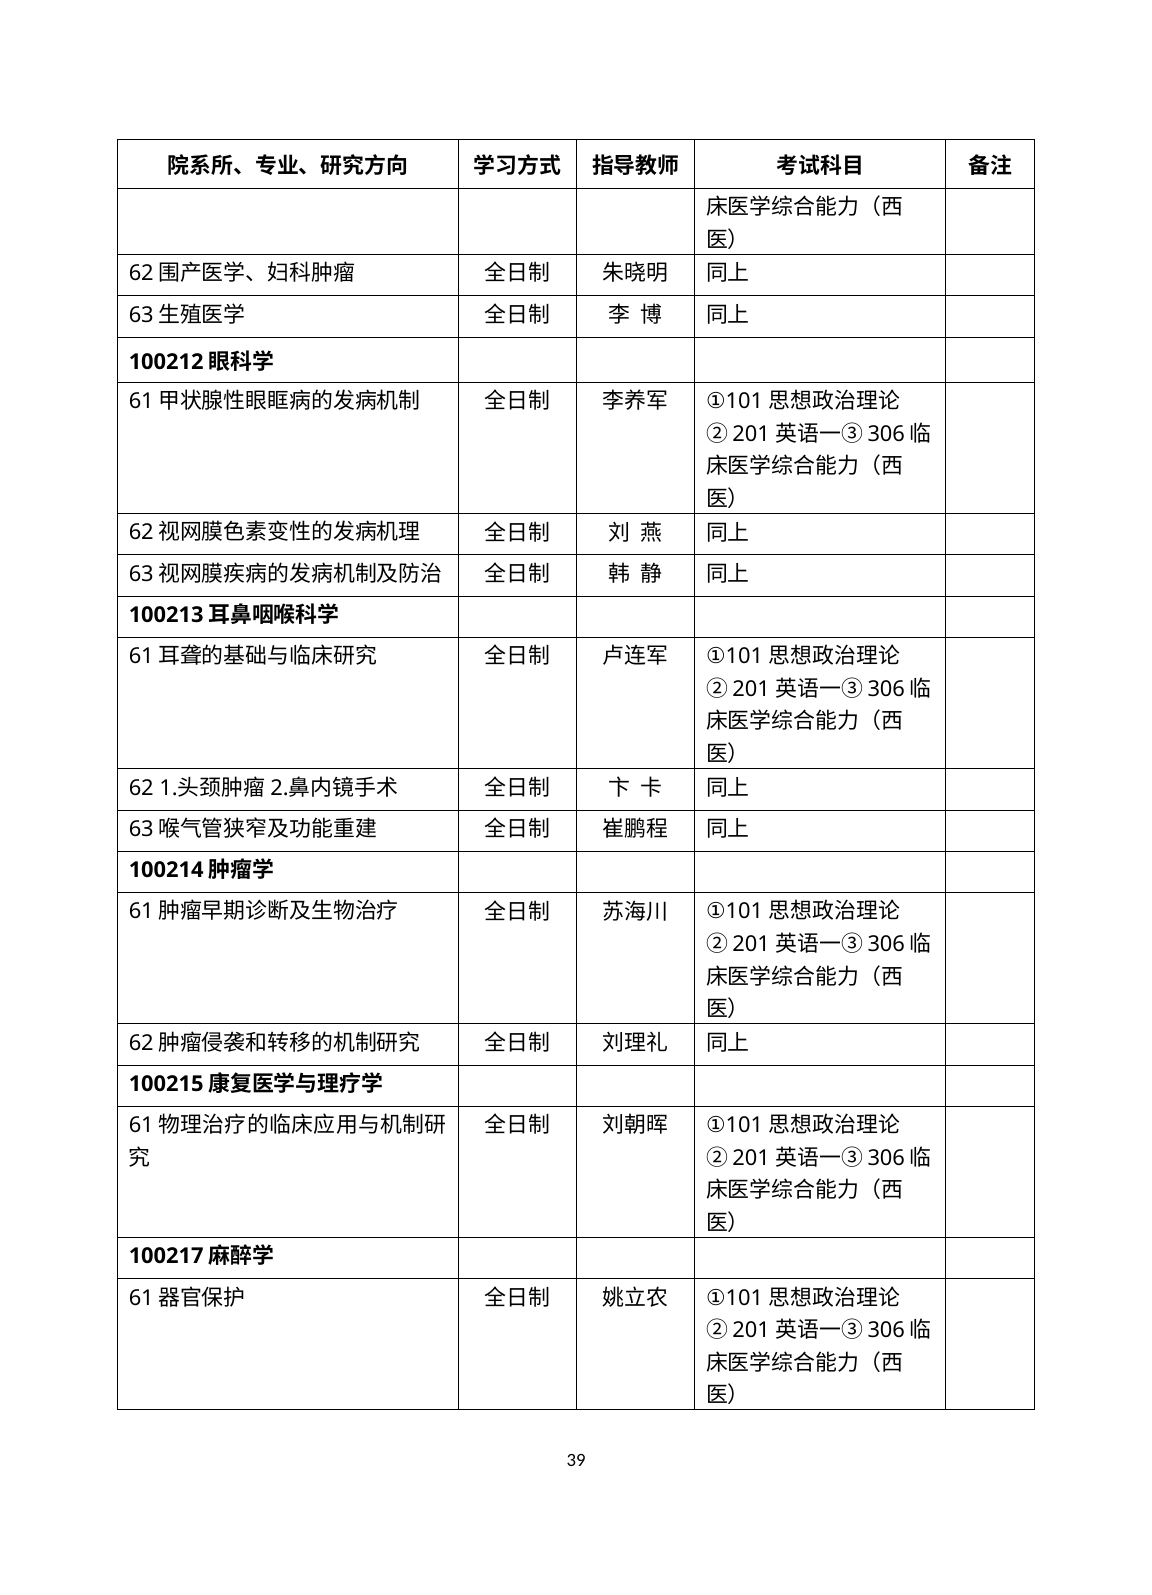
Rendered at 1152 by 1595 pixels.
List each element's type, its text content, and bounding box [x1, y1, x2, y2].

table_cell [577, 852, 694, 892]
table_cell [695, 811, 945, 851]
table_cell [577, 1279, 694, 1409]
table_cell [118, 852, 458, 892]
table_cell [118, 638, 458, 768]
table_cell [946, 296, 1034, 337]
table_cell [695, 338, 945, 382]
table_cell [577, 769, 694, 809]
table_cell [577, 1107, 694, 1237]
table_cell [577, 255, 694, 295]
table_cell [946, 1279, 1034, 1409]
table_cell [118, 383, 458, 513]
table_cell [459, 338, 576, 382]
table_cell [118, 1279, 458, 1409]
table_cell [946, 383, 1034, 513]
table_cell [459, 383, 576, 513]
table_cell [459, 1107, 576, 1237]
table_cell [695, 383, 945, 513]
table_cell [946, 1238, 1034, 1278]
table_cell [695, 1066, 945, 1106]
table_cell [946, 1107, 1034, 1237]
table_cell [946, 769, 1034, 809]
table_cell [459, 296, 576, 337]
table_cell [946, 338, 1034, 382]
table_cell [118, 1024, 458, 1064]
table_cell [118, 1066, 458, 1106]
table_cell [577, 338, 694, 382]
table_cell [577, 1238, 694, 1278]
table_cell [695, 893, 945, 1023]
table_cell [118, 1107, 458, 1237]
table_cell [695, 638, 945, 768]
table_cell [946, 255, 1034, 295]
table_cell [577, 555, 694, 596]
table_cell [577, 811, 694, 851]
table_header 考试科目 [695, 140, 945, 188]
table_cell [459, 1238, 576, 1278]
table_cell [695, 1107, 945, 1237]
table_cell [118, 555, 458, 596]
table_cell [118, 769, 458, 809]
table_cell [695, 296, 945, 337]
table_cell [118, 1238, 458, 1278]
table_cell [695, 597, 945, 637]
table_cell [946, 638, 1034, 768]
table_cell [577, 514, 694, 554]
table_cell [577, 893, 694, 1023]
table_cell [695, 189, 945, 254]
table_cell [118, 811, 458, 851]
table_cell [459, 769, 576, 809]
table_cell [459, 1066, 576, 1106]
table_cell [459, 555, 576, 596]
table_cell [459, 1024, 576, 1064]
table_header 指导教师 [577, 140, 694, 188]
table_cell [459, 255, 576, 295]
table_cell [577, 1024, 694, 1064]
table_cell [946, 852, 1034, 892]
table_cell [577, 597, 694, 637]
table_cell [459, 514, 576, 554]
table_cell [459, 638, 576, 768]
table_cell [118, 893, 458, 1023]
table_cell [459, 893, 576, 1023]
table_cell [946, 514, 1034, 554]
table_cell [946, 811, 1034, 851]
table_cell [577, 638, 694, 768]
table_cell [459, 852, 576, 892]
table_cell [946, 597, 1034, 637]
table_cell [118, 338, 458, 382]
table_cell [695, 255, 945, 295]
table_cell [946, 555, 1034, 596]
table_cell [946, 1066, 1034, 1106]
table_header 院系所、专业、研究方向 [118, 140, 458, 188]
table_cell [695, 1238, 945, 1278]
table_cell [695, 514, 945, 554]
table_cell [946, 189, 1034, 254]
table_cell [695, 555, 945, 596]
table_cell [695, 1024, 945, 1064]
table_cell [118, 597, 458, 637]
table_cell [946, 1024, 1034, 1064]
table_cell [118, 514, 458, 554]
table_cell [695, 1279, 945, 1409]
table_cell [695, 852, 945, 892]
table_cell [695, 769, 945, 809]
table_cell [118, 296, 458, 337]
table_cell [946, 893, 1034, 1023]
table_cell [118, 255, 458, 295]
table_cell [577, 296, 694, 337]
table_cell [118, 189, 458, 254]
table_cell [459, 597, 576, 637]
table_header 学习方式 [459, 140, 576, 188]
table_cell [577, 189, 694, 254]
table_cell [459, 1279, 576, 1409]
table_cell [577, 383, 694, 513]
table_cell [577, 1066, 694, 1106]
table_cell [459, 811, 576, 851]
table_header 备注 [946, 140, 1034, 188]
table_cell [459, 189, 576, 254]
